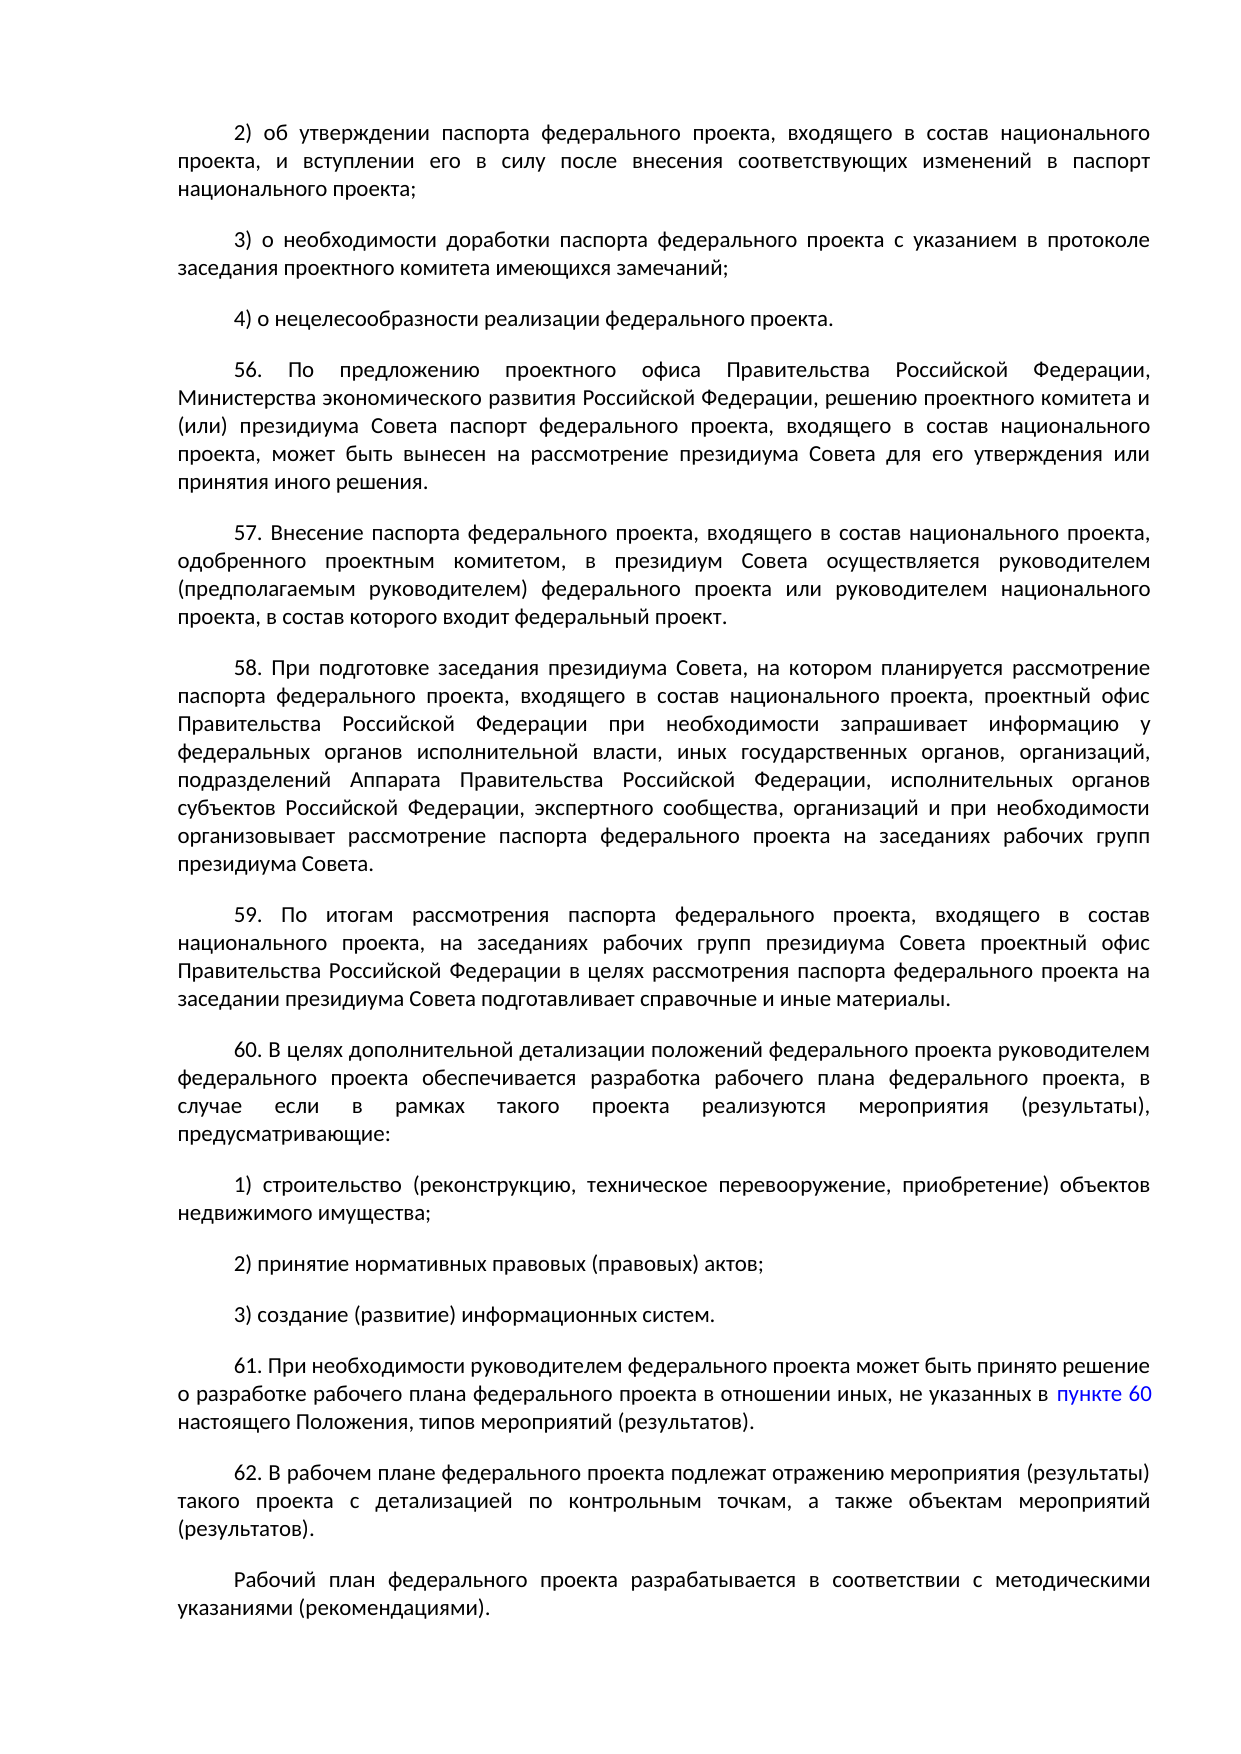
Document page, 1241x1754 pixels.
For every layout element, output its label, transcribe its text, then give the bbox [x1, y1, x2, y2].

text 56. По предложению проектного офиса Правительства Российской Федерации, Министерства экономического развития Российской Федерации, решению проектного комитета и (или) президиума Совета паспорт федерального проекта, входящего в состав национального проекта, может быть вынесен на рассмотрение президиума Совета для его утверждения или принятия иного решения. [177, 355, 1152, 495]
text 59. По итогам рассмотрения паспорта федерального проекта, входящего в состав национального проекта, на заседаниях рабочих групп президиума Совета проектный офис Правительства Российской Федерации в целях рассмотрения паспорта федерального проекта на заседании президиума Совета подготавливает справочные и иные материалы. [177, 900, 1152, 1012]
text 3) о необходимости доработки паспорта федерального проекта с указанием в протоколе заседания проектного комитета имеющихся замечаний; [177, 225, 1152, 281]
text 2) принятие нормативных правовых (правовых) актов; [177, 1249, 1152, 1277]
text Рабочий план федерального проекта разрабатывается в соответствии с методическими указаниями (рекомендациями). [177, 1565, 1152, 1621]
text 62. В рабочем плане федерального проекта подлежат отражению мероприятия (результаты) такого проекта с детализацией по контрольным точкам, а также объектам мероприятий (результатов). [177, 1458, 1152, 1542]
text 58. При подготовке заседания президиума Совета, на котором планируется рассмотрение паспорта федерального проекта, входящего в состав национального проекта, проектный офис Правительства Российской Федерации при необходимости запрашивает информацию у федеральных органов исполнительной власти, иных государственных органов, организаций, подразделений Аппарата Правительства Российской Федерации, исполнительных органов субъектов Российской Федерации, экспертного сообщества, организаций и при необходимости организовывает рассмотрение паспорта федерального проекта на заседаниях рабочих групп президиума Совета. [177, 653, 1152, 877]
text 3) создание (развитие) информационных систем. [177, 1300, 1152, 1328]
text 60. В целях дополнительной детализации положений федерального проекта руководителем федерального проекта обеспечивается разработка рабочего плана федерального проекта, в случае если в рамках такого проекта реализуются мероприятия (результаты), предусматривающие: [177, 1035, 1152, 1147]
text 4) о нецелесообразности реализации федерального проекта. [177, 304, 1152, 332]
text 61. При необходимости руководителем федерального проекта может быть принято решение о разработке рабочего плана федерального проекта в отношении иных, не указанных в пункте 60 настоящего Положения, типов мероприятий (результатов). [177, 1351, 1152, 1435]
text 1) строительство (реконструкцию, техническое перевооружение, приобретение) объектов недвижимого имущества; [177, 1170, 1152, 1226]
text 57. Внесение паспорта федерального проекта, входящего в состав национального проекта, одобренного проектным комитетом, в президиум Совета осуществляется руководителем (предполагаемым руководителем) федерального проекта или руководителем национального проекта, в состав которого входит федеральный проект. [177, 518, 1152, 630]
text 2) об утверждении паспорта федерального проекта, входящего в состав национального проекта, и вступлении его в силу после внесения соответствующих изменений в паспорт национального проекта; [177, 118, 1152, 202]
